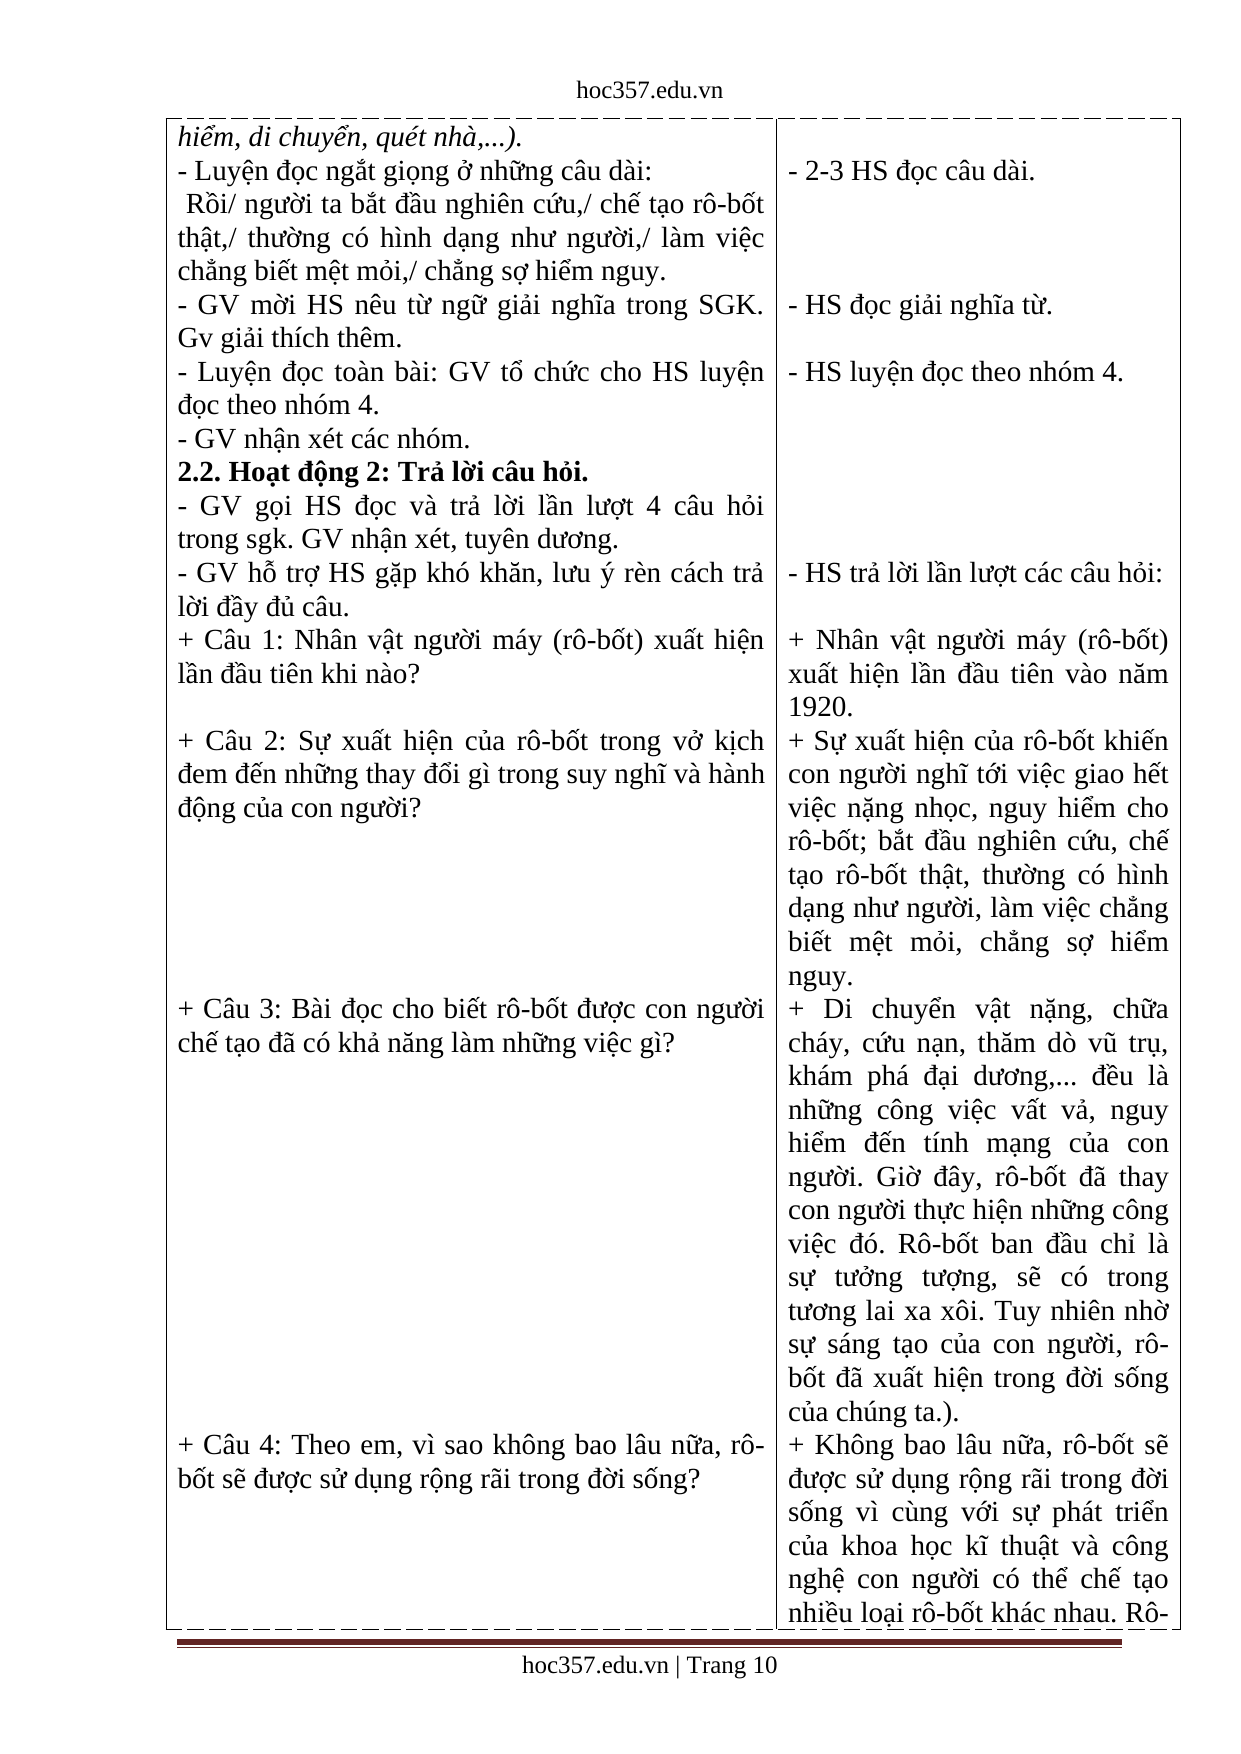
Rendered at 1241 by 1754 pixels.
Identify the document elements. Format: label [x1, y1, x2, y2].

table_cell [777, 118, 1180, 1628]
table_cell [167, 118, 777, 1628]
